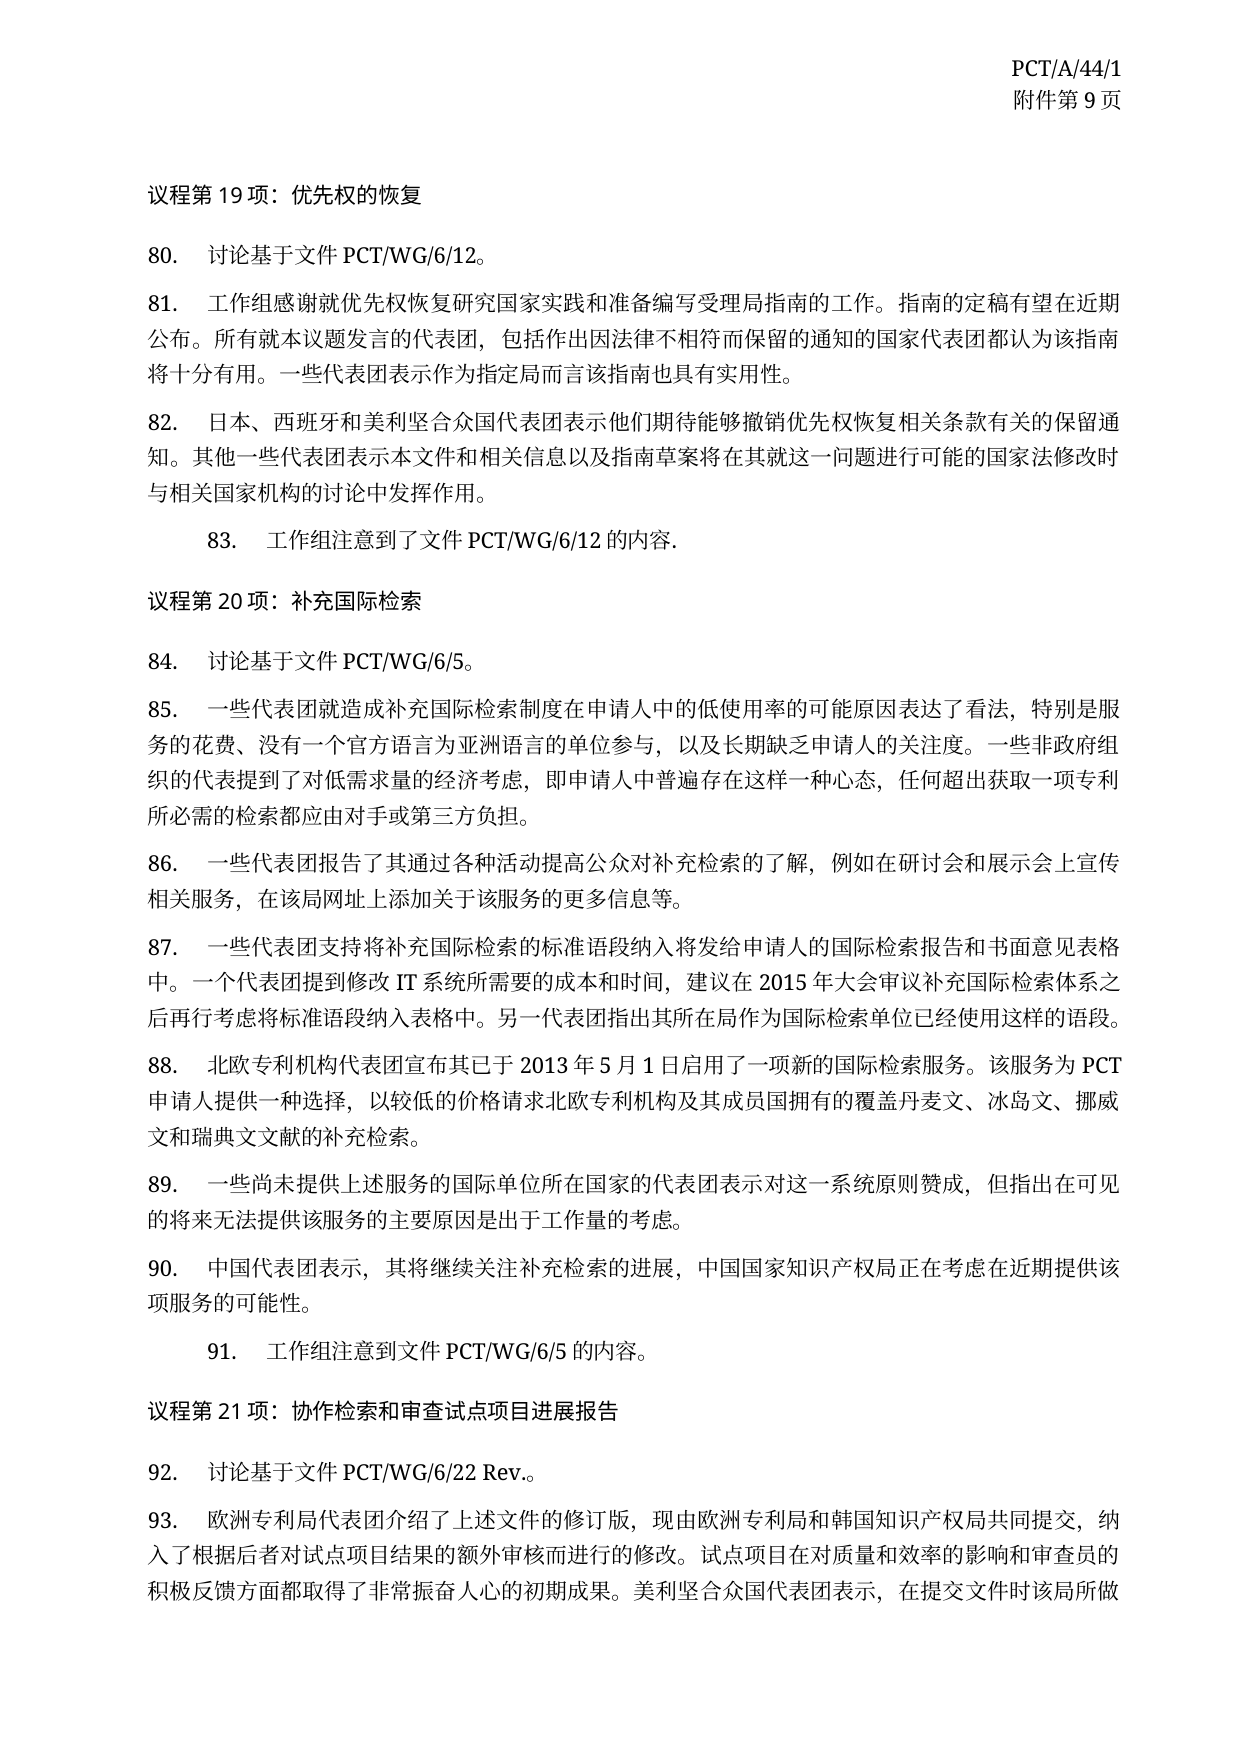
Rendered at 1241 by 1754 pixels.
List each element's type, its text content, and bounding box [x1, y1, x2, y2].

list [148, 1499, 1122, 1605]
list 中国代表团表示，其将继续关注补充检索的进展，中国国家知识产权局正在考虑在近期提供该项服务的可能性。 [148, 1247, 1122, 1318]
list 工作组注意到了文件PCT/WG/6/12的内容. [207, 520, 1122, 555]
subtitle 议程第21项：协作检索和审查试点项目进展报告 [148, 1391, 1122, 1426]
list 日本、西班牙和美利坚合众国代表团表示他们期待能够撤销优先权恢复相关条款有关的保留通知。其他一些代表团表示本文件和相关信息以及指南草案将在其就这一问题进行可能的国家法修改时与相关国家机构的讨论中发挥作用。 [148, 401, 1122, 507]
list 一些代表团支持将补充国际检索的标准语段纳入将发给申请人的国际检索报告和书面意见表格中。一个代表团提到修改IT系统所需要的成本和时间，建议在2015年大会审议补充国际检索体系之后再行考虑将标准语段纳入表格中。另一代表团指出其所在局作为国际检索单位已经使用这样的语段。 [148, 926, 1122, 1032]
list 讨论基于文件PCT/WG/6/12。 [148, 234, 1122, 270]
list 讨论基于文件PCT/WG/6/22 Rev.。 [148, 1451, 1122, 1487]
list 北欧专利机构代表团宣布其已于启用了一项新的国际检索服务。该服务为PCT申请人提供一种选择，以较低的价格请求北欧专利机构及其成员国拥有的覆盖丹麦文、冰岛文、挪威文和瑞典文文献的补充检索。 [148, 1045, 1122, 1151]
list 讨论基于文件PCT/WG/6/5。 [148, 641, 1122, 676]
list 工作组感谢就优先权恢复研究国家实践和准备编写受理局指南的工作。指南的定稿有望在近期公布。所有就本议题发言的代表团，包括作出因法律不相符而保留的通知的国家代表团都认为该指南将十分有用。一些代表团表示作为指定局而言该指南也具有实用性。 [148, 282, 1122, 389]
list 一些代表团就造成补充国际检索制度在申请人中的低使用率的可能原因表达了看法，特别是服务的花费、没有一个官方语言为亚洲语言的单位参与，以及长期缺乏申请人的关注度。一些非政府组织的代表提到了对低需求量的经济考虑，即申请人中普遍存在这样一种心态，任何超出获取一项专利所必需的检索都应由对手或第三方负担。 [148, 689, 1122, 830]
list 一些尚未提供上述服务的国际单位所在国家的代表团表示对这一系统原则赞成，但指出在可见的将来无法提供该服务的主要原因是出于工作量的考虑。 [148, 1164, 1122, 1234]
subtitle 议程第20项：补充国际检索 [148, 580, 1122, 616]
subtitle 议程第19项：优先权的恢复 [148, 174, 1122, 209]
list 工作组注意到文件PCT/WG/6/5的内容。 [207, 1330, 1122, 1366]
list 一些代表团报告了其通过各种活动提高公众对补充检索的了解，例如在研讨会和展示会上宣传相关服务，在该局网址上添加关于该服务的更多信息等。 [148, 843, 1122, 914]
